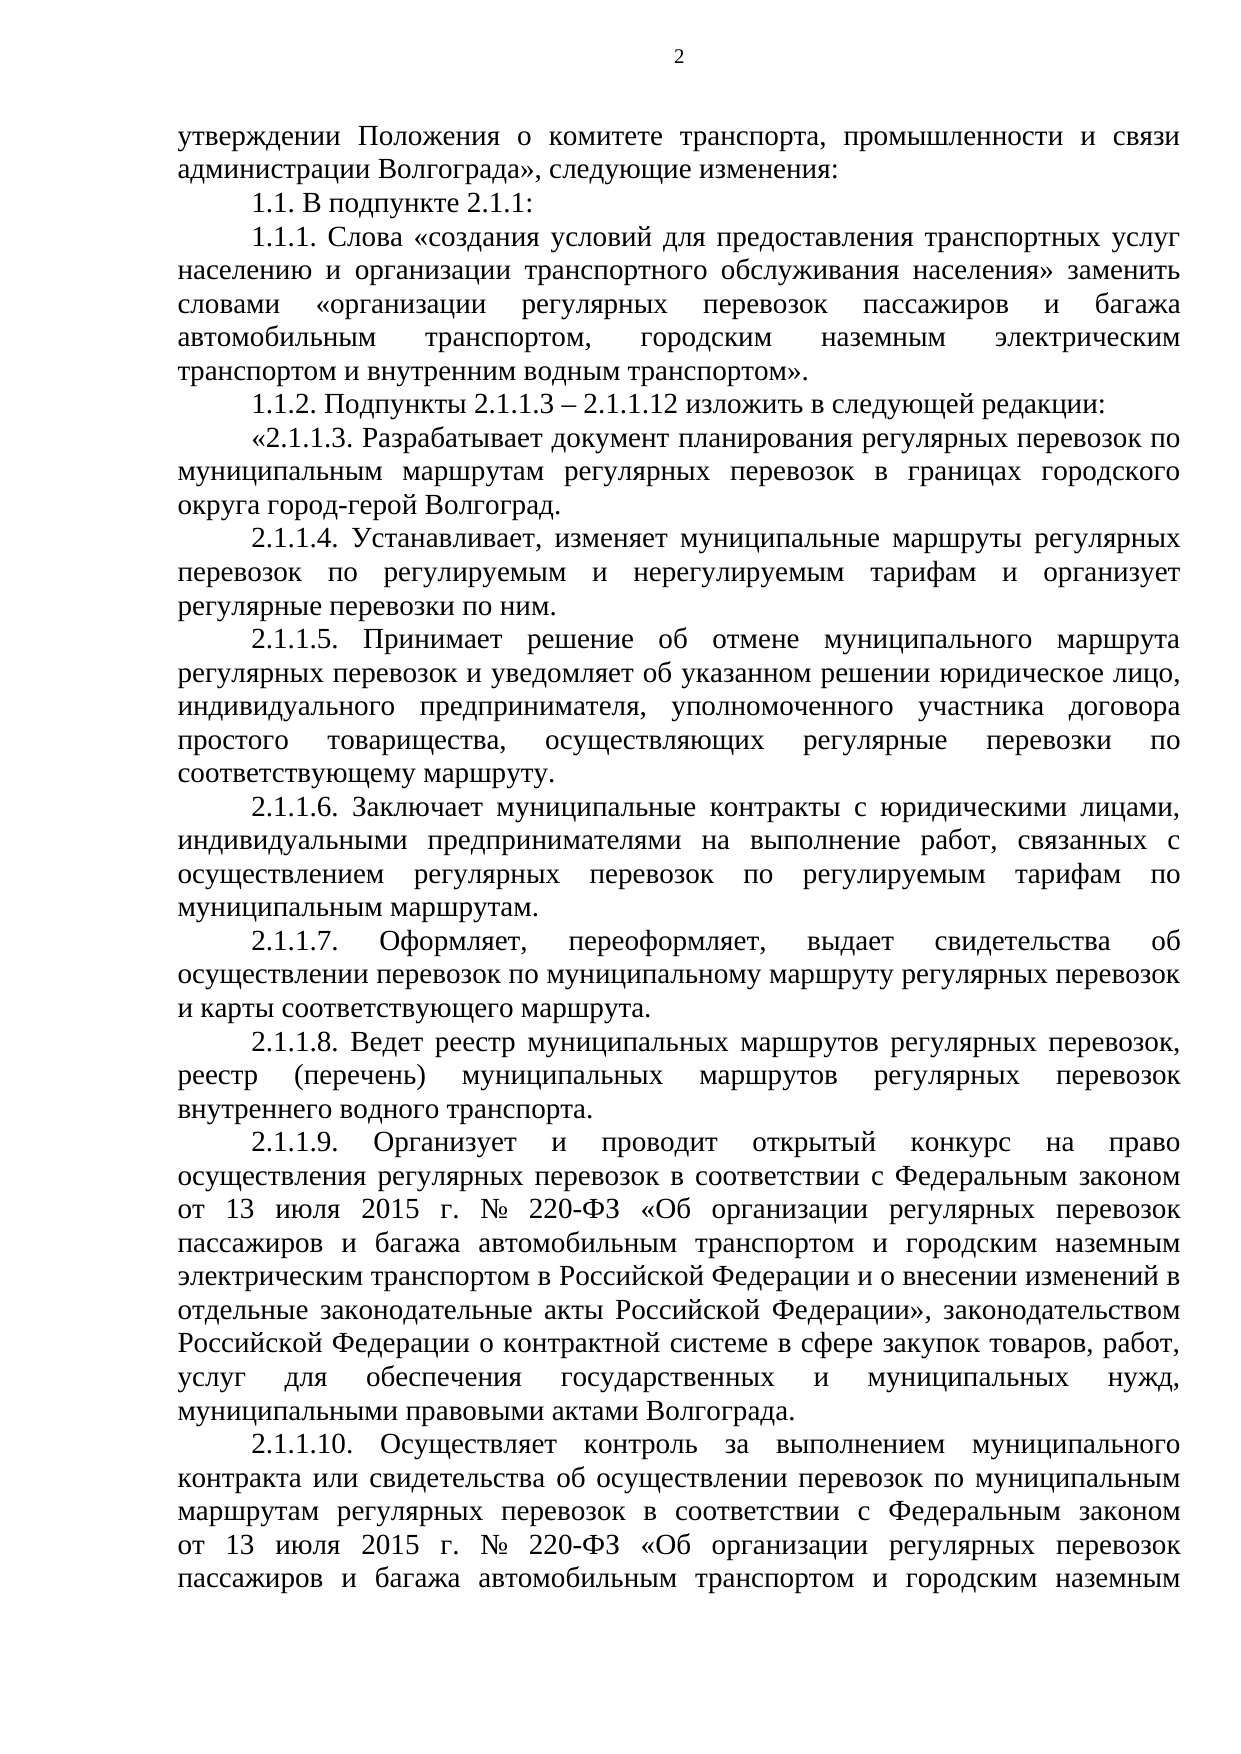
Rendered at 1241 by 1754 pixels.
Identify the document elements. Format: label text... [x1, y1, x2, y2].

text 2.1.1.8. Ведет реестр муниципальных маршрутов регулярных перевозок, реестр (перечень) муниципальных маршрутов регулярных перевозок внутреннего водного транспорта. [177, 1024, 1181, 1124]
text «2.1.1.3. Разрабатывает документ планирования регулярных перевозок по муниципальным маршрутам регулярных перевозок в границах городского округа город-герой Волгоград. [177, 420, 1181, 521]
text 2.1.1.7. Оформляет, переоформляет, выдает свидетельства об осуществлении перевозок по муниципальному маршруту регулярных перевозок и карты соответствующего маршрута. [177, 923, 1181, 1024]
text 2.1.1.6. Заключает муниципальные контракты с юридическими лицами, индивидуальными предпринимателями на выполнение работ, связанных с осуществлением регулярных перевозок по регулируемым тарифам по муниципальным маршрутам. [177, 789, 1181, 923]
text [177, 1426, 1181, 1594]
text 2.1.1.5. Принимает решение об отмене муниципального маршрута регулярных перевозок и уведомляет об указанном решении юридическое лицо, индивидуального предпринимателя, уполномоченного участника договора простого товарищества, осуществляющих регулярные перевозки по соответствующему маршруту. [177, 621, 1181, 789]
text 1.1. В подпункте 2.1.1: [177, 185, 1181, 219]
text 1.1.1. Слова «создания условий для предоставления транспортных услуг населению и организации транспортного обслуживания населения» заменить словами «организации регулярных перевозок пассажиров и багажа автомобильным транспортом, городским наземным электрическим транспортом и внутренним водным транспортом». [177, 219, 1181, 386]
text 2.1.1.4. Устанавливает, изменяет муниципальные маршруты регулярных перевозок по регулируемым и нерегулируемым тарифам и организует регулярные перевозки по ним. [177, 521, 1181, 621]
text 2.1.1.9. Организует и проводит открытый конкурс на право осуществления регулярных перевозок в соответствии с Федеральным законом от 13 июля 2015 г. № 220-ФЗ «Об организации регулярных перевозок пассажиров и багажа автомобильным транспортом и городским наземным электрическим транспортом в Российской Федерации и о внесении изменений в отдельные законодательные акты Российской Федерации», законодательством Российской Федерации о контрактной системе в сфере закупок товаров, работ, услуг для обеспечения государственных и муниципальных нужд, муниципальными правовыми актами Волгограда. [177, 1124, 1181, 1426]
text 1.1.2. Подпункты 2.1.1.3 – 2.1.1.12 изложить в следующей редакции: [177, 386, 1181, 420]
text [177, 118, 1181, 185]
